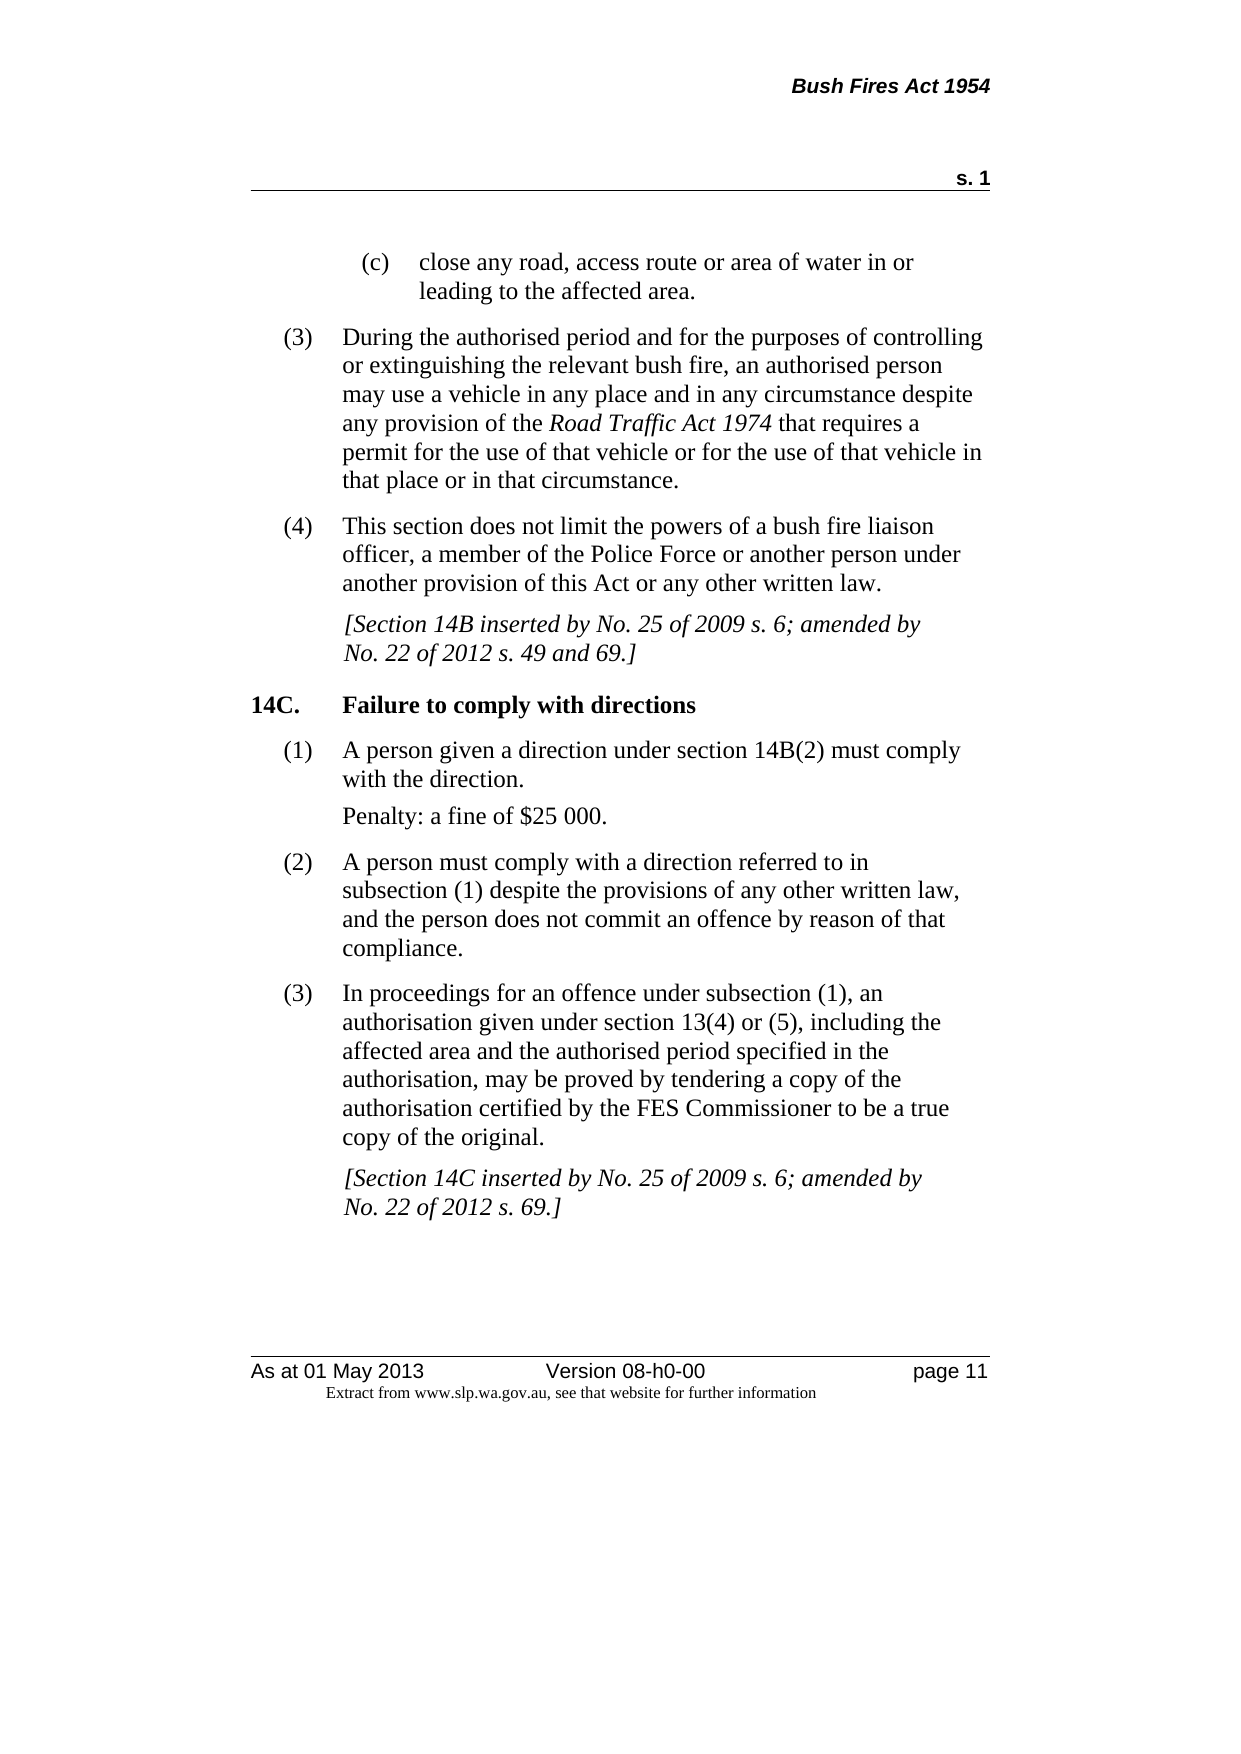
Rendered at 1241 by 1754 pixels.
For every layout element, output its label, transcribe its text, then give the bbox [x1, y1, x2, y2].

text (2) A person must comply with a direction referred to in subsection (1) despite the provisions of any other written law, and the person does not commit an offence by reason of that compliance. [251, 847, 990, 962]
text [Section 14B inserted by No. 25 of 2009 s. 6; amended by No. 22 of 2012 s. 49 and 69.] [251, 609, 990, 667]
text (c) close any road, access route or area of water in or leading to the affected area. [251, 247, 990, 305]
text (3) During the authorised period and for the purposes of controlling or extinguishing the relevant bush fire, an authorised person may use a vehicle in any place and in any circumstance despite any provision of the Road Traffic Act 1974 that requires a permit for the use of that vehicle or for the use of that vehicle in that place or in that circumstance. [251, 322, 990, 494]
text [Section 14C inserted by No. 25 of 2009 s. 6; amended by No. 22 of 2012 s. 69.] [251, 1163, 990, 1221]
text (1) A person given a direction under section 14B(2) must comply with the direction. [251, 735, 990, 793]
text (3) In proceedings for an offence under subsection (1), an authorisation given under section 13(4) or (5), including the affected area and the authorised period specified in the authorisation, may be proved by tendering a copy of the authorisation certified by the FES Commissioner to be a true copy of the original. [251, 978, 990, 1151]
subtitle 14C. Failure to comply with directions [251, 690, 990, 719]
text Penalty: a fine of $25 000. [251, 801, 990, 830]
text (4) This section does not limit the powers of a bush fire liaison officer, a member of the Police Force or another person under another provision of this Act or any other written law. [251, 511, 990, 597]
